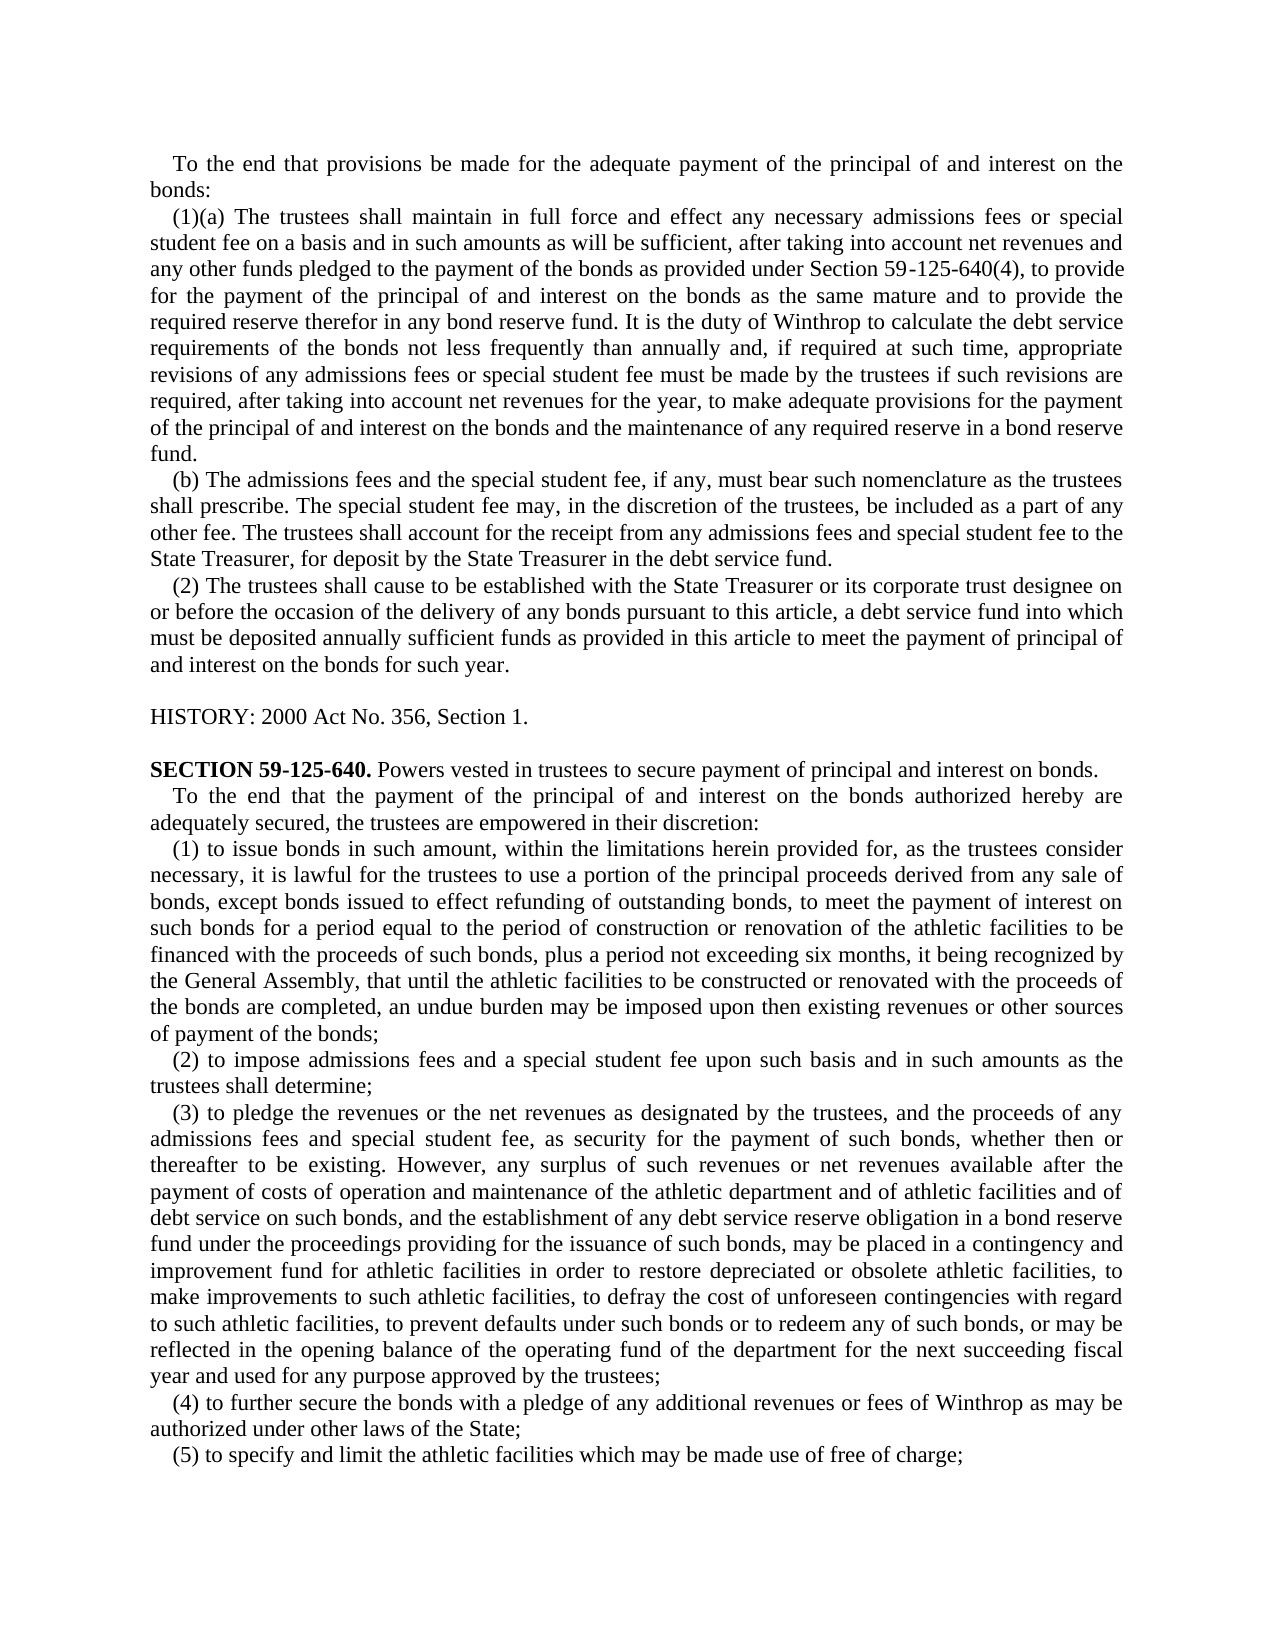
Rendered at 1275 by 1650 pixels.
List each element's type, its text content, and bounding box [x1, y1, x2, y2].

text (1) to issue bonds in such amount, within the limitations herein provided for, as the trustees consider necessary, it is lawful for the trustees to use a portion of the principal proceeds derived from any sale of bonds, except bonds issued to effect refunding of outstanding bonds, to meet the payment of interest on such bonds for a period equal to the period of construction or renovation of the athletic facilities to be financed with the proceeds of such bonds, plus a period not exceeding six months, it being recognized by the General Assembly, that until the athletic facilities to be constructed or renovated with the proceeds of the bonds are completed, an undue burden may be imposed upon then existing revenues or other sources of payment of the bonds; [150, 835, 1125, 1046]
text To the end that the payment of the principal of and interest on the bonds authorized hereby are adequately secured, the trustees are empowered in their discretion: [150, 782, 1125, 835]
text (2) to impose admissions fees and a special student fee upon such basis and in such amounts as the trustees shall determine; [150, 1046, 1125, 1099]
text (3) to pledge the revenues or the net revenues as designated by the trustees, and the proceeds of any admissions fees and special student fee, as security for the payment of such bonds, whether then or thereafter to be existing. However, any surplus of such revenues or net revenues available after the payment of costs of operation and maintenance of the athletic department and of athletic facilities and of debt service on such bonds, and the establishment of any debt service reserve obligation in a bond reserve fund under the proceedings providing for the issuance of such bonds, may be placed in a contingency and improvement fund for athletic facilities in order to restore depreciated or obsolete athletic facilities, to make improvements to such athletic facilities, to defray the cost of unforeseen contingencies with regard to such athletic facilities, to prevent defaults under such bonds or to redeem any of such bonds, or may be reflected in the opening balance of the operating fund of the department for the next succeeding fiscal year and used for any purpose approved by the trustees; [150, 1099, 1125, 1389]
text HISTORY: 2000 Act No. 356, Section 1. [150, 703, 1125, 730]
text (1)(a) The trustees shall maintain in full force and effect any necessary admissions fees or special student fee on a basis and in such amounts as will be sufficient, after taking into account net revenues and any other funds pledged to the payment of the bonds as provided under Section 59-125-640(4), to provide for the payment of the principal of and interest on the bonds as the same mature and to provide the required reserve therefor in any bond reserve fund. It is the duty of Winthrop to calculate the debt service requirements of the bonds not less frequently than annually and, if required at such time, appropriate revisions of any admissions fees or special student fee must be made by the trustees if such revisions are required, after taking into account net revenues for the year, to make adequate provisions for the payment of the principal of and interest on the bonds and the maintenance of any required reserve in a bond reserve fund. [150, 203, 1125, 466]
text (4) to further secure the bonds with a pledge of any additional revenues or fees of Winthrop as may be authorized under other laws of the State; [150, 1389, 1125, 1441]
text SECTION 59-125-640. Powers vested in trustees to secure payment of principal and interest on bonds. [150, 756, 1125, 782]
text To the end that provisions be made for the adequate payment of the principal of and interest on the bonds: [150, 150, 1125, 203]
text (2) The trustees shall cause to be established with the State Treasurer or its corporate trust designee on or before the occasion of the delivery of any bonds pursuant to this article, a debt service fund into which must be deposited annually sufficient funds as provided in this article to meet the payment of principal of and interest on the bonds for such year. [150, 572, 1125, 677]
text (5) to specify and limit the athletic facilities which may be made use of free of charge; [150, 1441, 1125, 1468]
text (b) The admissions fees and the special student fee, if any, must bear such nomenclature as the trustees shall prescribe. The special student fee may, in the discretion of the trustees, be included as a part of any other fee. The trustees shall account for the receipt from any admissions fees and special student fee to the State Treasurer, for deposit by the State Treasurer in the debt service fund. [150, 466, 1125, 572]
